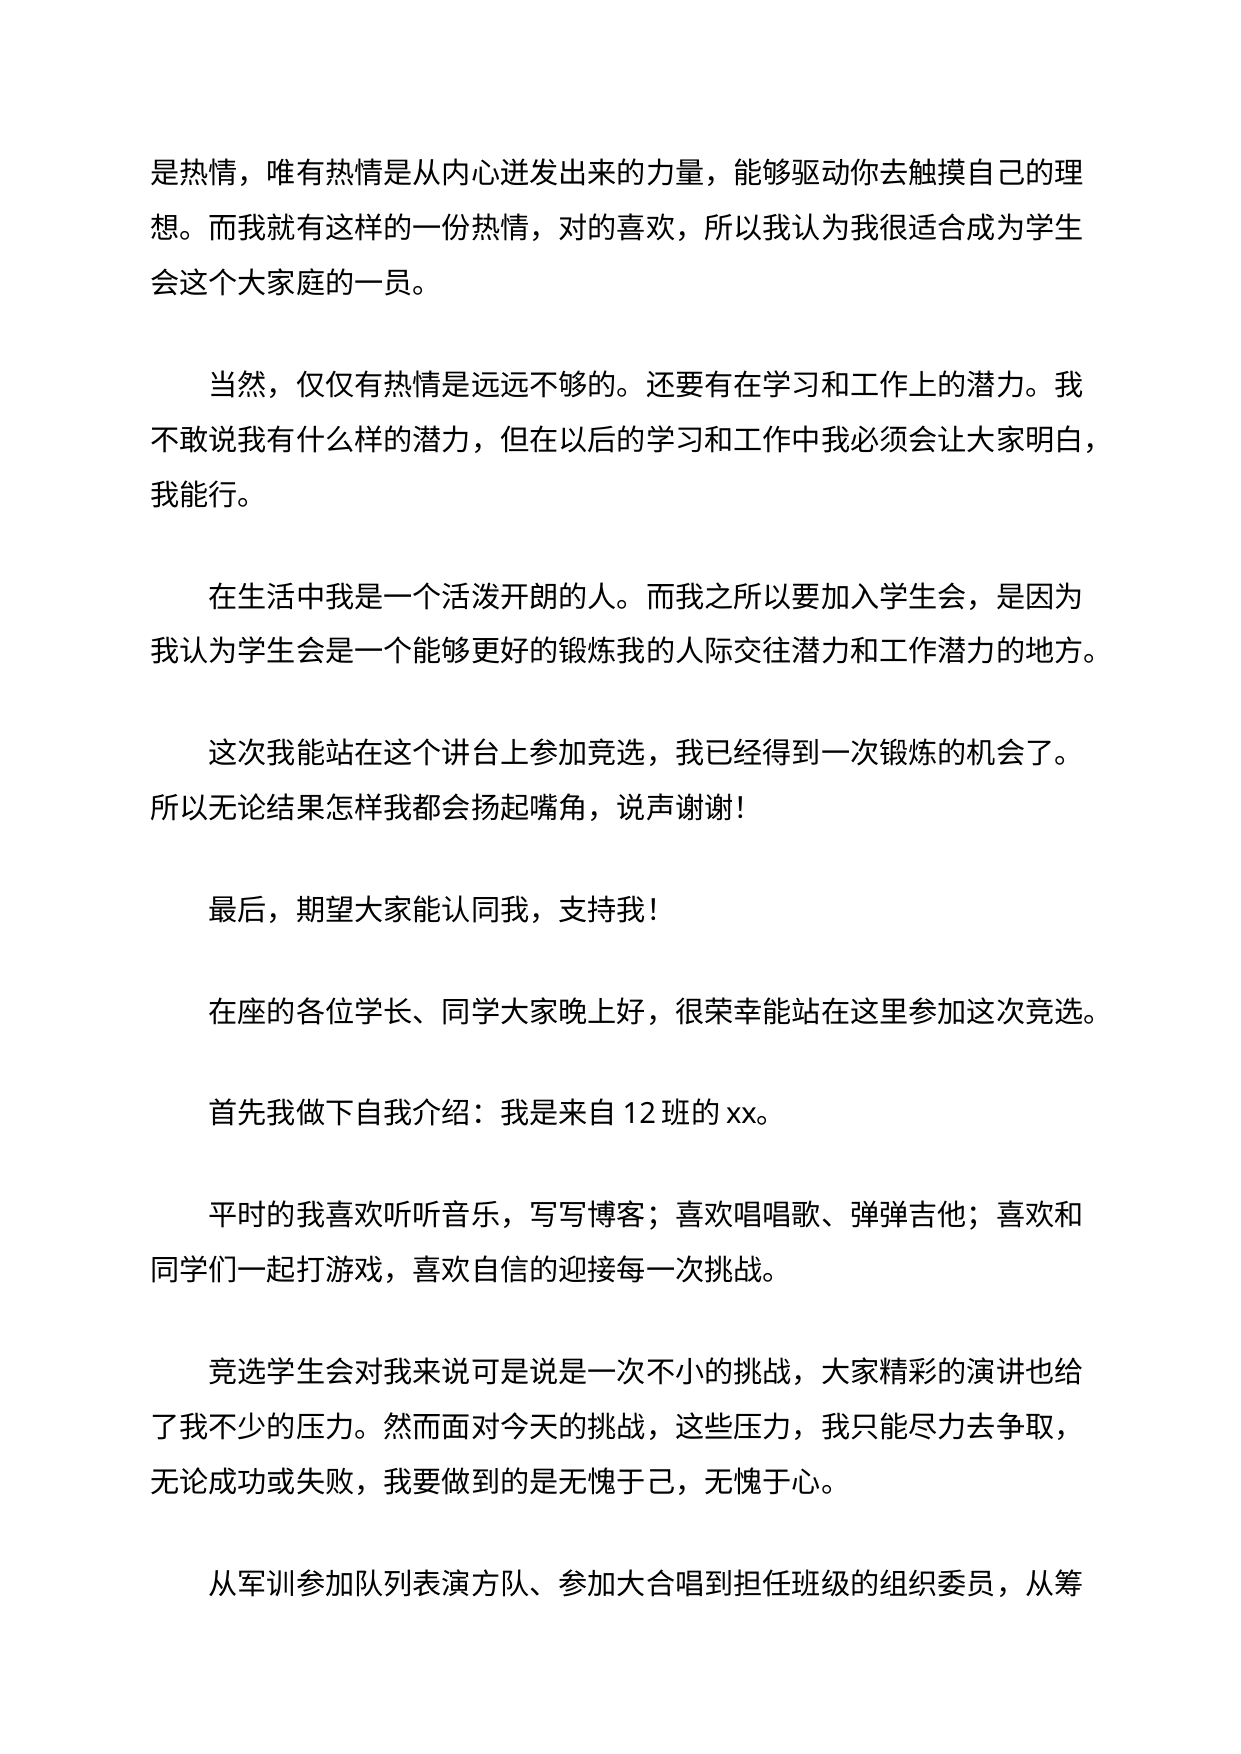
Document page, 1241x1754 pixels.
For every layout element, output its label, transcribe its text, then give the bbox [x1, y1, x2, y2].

text 最后，期望大家能认同我，支持我！ [150, 886, 1090, 929]
text 在座的各位学长、同学大家晚上好，很荣幸能站在这里参加这次竞选。 [150, 988, 1090, 1031]
text 平时的我喜欢听听音乐，写写博客；喜欢唱唱歌、弹弹吉他；喜欢和同学们一起打游戏，喜欢自信的迎接每一次挑战。 [150, 1192, 1090, 1289]
text 当然，仅仅有热情是远远不够的。还要有在学习和工作上的潜力。我不敢说我有什么样的潜力，但在以后的学习和工作中我必须会让大家明白，我能行。 [150, 362, 1090, 514]
text 首先我做下自我介绍：我是来自12班的xx。 [150, 1090, 1090, 1132]
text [150, 150, 1090, 302]
text 在生活中我是一个活泼开朗的人。而我之所以要加入学生会，是因为我认为学生会是一个能够更好的锻炼我的人际交往潜力和工作潜力的地方。 [150, 573, 1090, 670]
text 竞选学生会对我来说可是说是一次不小的挑战，大家精彩的演讲也给了我不少的压力。然而面对今天的挑战，这些压力，我只能尽力去争取，无论成功或失败，我要做到的是无愧于己，无愧于心。 [150, 1349, 1090, 1501]
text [150, 1560, 1090, 1602]
text 这次我能站在这个讲台上参加竞选，我已经得到一次锻炼的机会了。所以无论结果怎样我都会扬起嘴角，说声谢谢！ [150, 730, 1090, 827]
